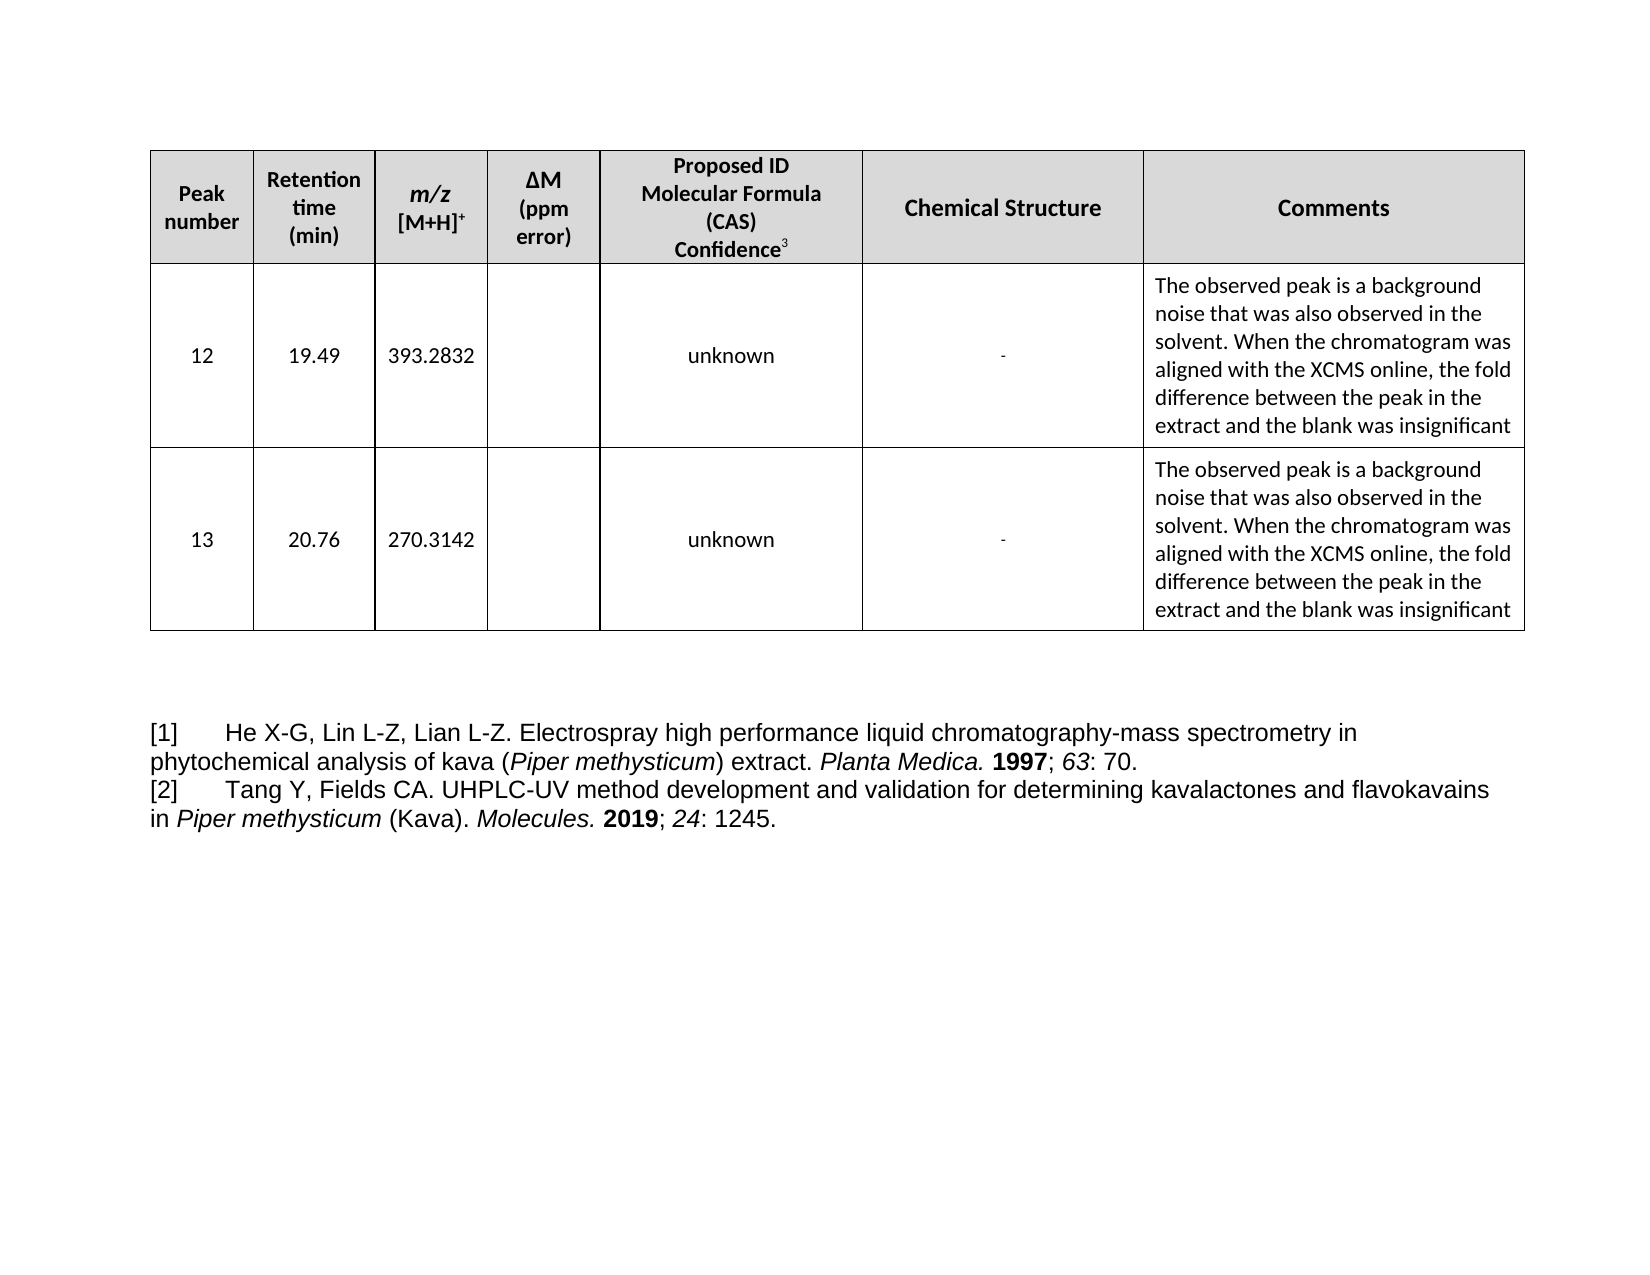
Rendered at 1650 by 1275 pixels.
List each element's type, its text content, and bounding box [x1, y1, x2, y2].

table_cell - [863, 448, 1143, 630]
table_cell [488, 264, 599, 447]
table_cell 393.2832 [376, 264, 487, 447]
table_cell The observed peak is a background noise that was also observed in the solvent. When the chromatogram was aligned with the XCMS online, the fold difference between the peak in the extract and the blank was insignificant [1144, 264, 1524, 447]
table_header Peak number [151, 151, 253, 263]
text [1] He X-G, Lin L-Z, Lian L-Z. Electrospray high performance liquid chromatography-mass spectrometry in phytochemical analysis of kava (Piper methysticum) extract. Planta Medica. 1997; 63: 70. [150, 718, 1500, 775]
table_cell 270.3142 [376, 448, 487, 630]
table_header m/z [M+H]+ [376, 151, 487, 263]
table_cell 19.49 [254, 264, 374, 447]
text [2] Tang Y, Fields CA. UHPLC-UV method development and validation for determining kavalactones and flavokavains in Piper methysticum (Kava). Molecules. 2019; 24: 1245. [150, 775, 1500, 833]
table_cell - [863, 264, 1143, 447]
table_header Retention time (min) [254, 151, 374, 263]
table_cell [488, 448, 599, 630]
table_header Proposed ID Molecular Formula (CAS) Confidence3 [601, 151, 862, 263]
table_header ΔM (ppm error) [488, 151, 599, 263]
table_header Chemical Structure [863, 151, 1143, 263]
table_cell unknown [601, 264, 862, 447]
table_header Comments [1144, 151, 1524, 263]
table_cell 12 [151, 264, 253, 447]
table_cell The observed peak is a background noise that was also observed in the solvent. When the chromatogram was aligned with the XCMS online, the fold difference between the peak in the extract and the blank was insignificant [1144, 448, 1524, 630]
table_cell 13 [151, 448, 253, 630]
table_cell unknown [601, 448, 862, 630]
table_cell 20.76 [254, 448, 374, 630]
